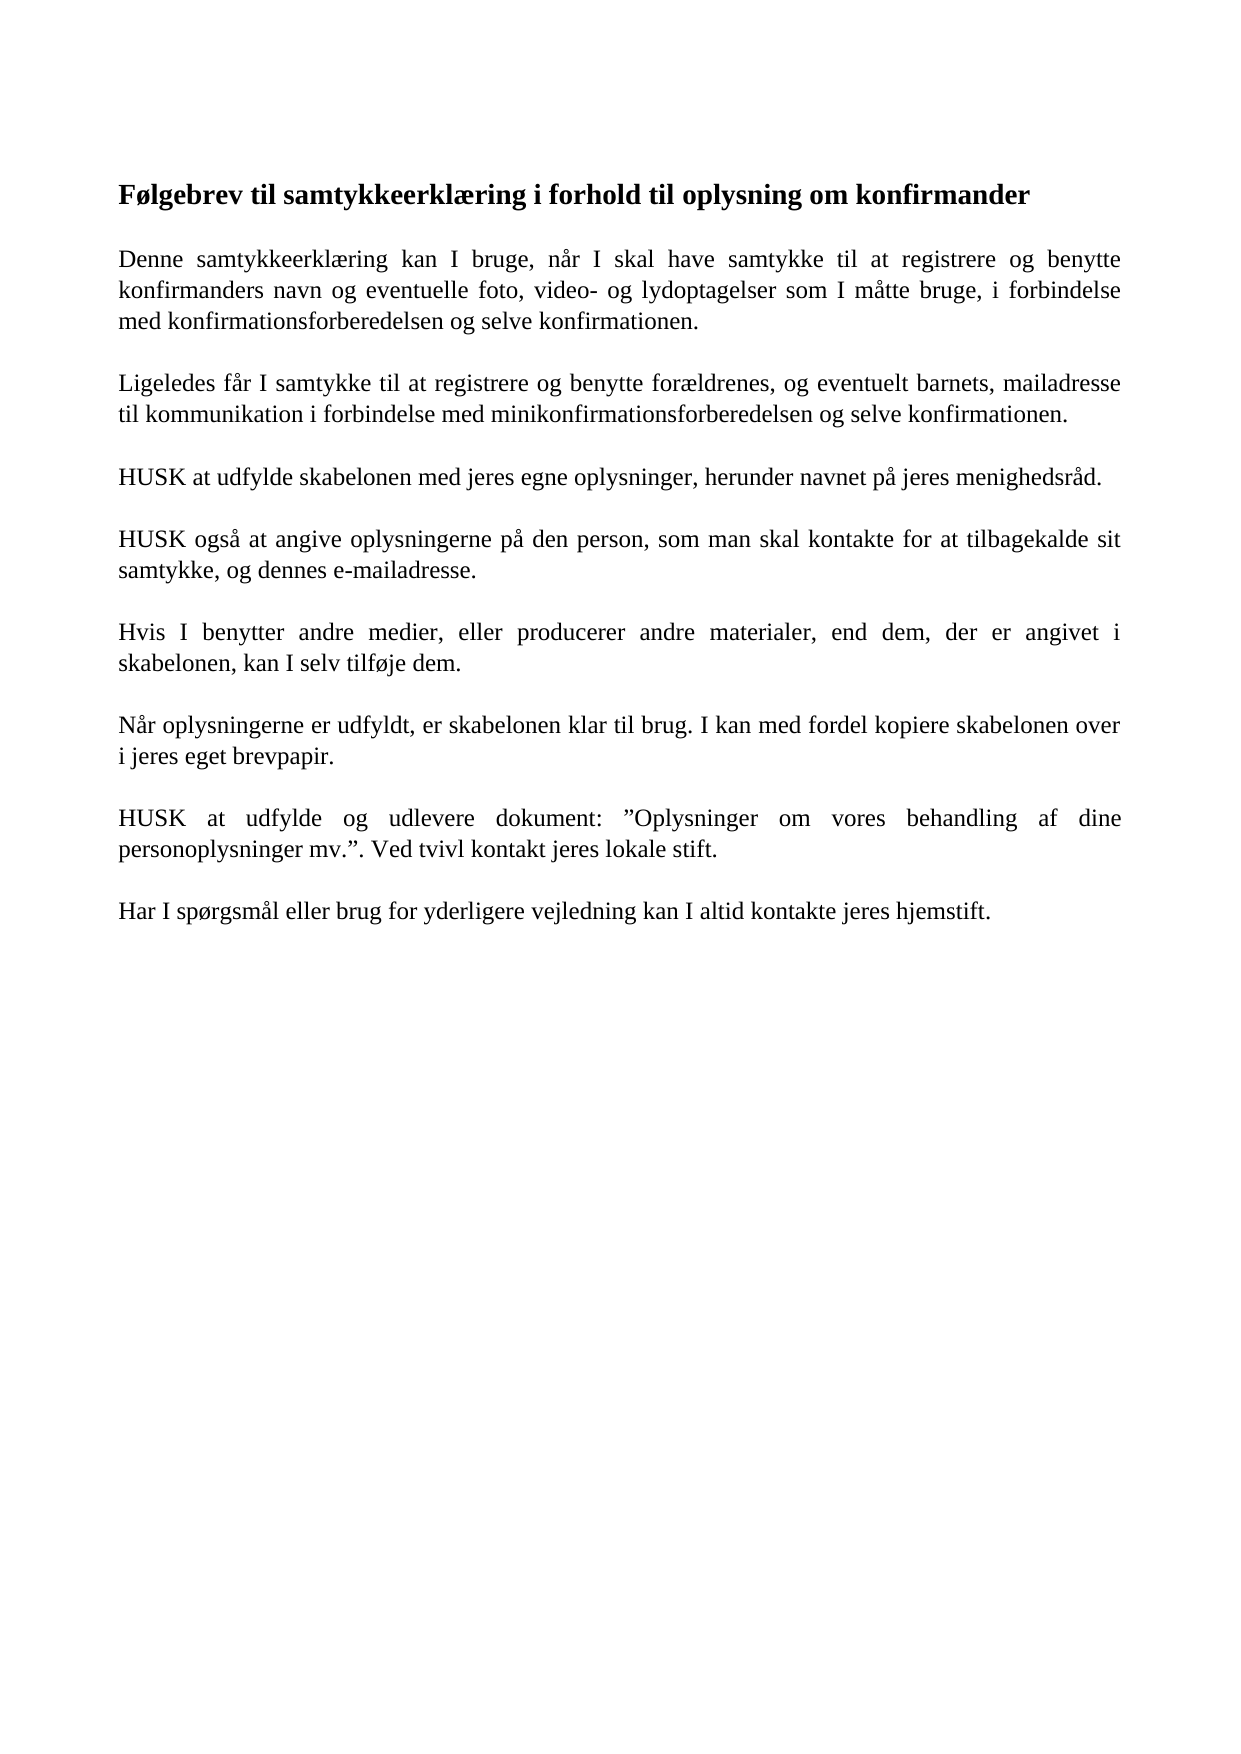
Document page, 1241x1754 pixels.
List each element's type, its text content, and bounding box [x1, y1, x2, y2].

text HUSK at udfylde skabelonen med jeres egne oplysninger, herunder navnet på jeres menighedsråd. [118, 462, 1122, 490]
text Ligeledes får I samtykke til at registrere og benytte forældrenes, og eventuelt barnets, mailadresse til kommunikation i forbindelse med minikonfirmationsforberedelsen og selve konfirmationen. [118, 368, 1122, 428]
text Har I spørgsmål eller brug for yderligere vejledning kan I altid kontakte jeres hjemstift. [118, 896, 1122, 925]
text HUSK at udfylde og udlevere dokument: ”Oplysninger om vores behandling af dine personoplysninger mv.”. Ved tvivl kontakt jeres lokale stift. [118, 803, 1122, 863]
text Følgebrev til samtykkeerklæring i forhold til oplysning om konfirmander [118, 177, 1122, 211]
text HUSK også at angive oplysningerne på den person, som man skal kontakte for at tilbagekalde sit samtykke, og dennes e-mailadresse. [118, 524, 1122, 583]
text Denne samtykkeerklæring kan I bruge, når I skal have samtykke til at registrere og benytte konfirmanders navn og eventuelle foto, video- og lydoptagelser som I måtte bruge, i forbindelse med konfirmationsforberedelsen og selve konfirmationen. [118, 244, 1122, 335]
text Hvis I benytter andre medier, eller producerer andre materialer, end dem, der er angivet i skabelonen, kan I selv tilføje dem. [118, 617, 1122, 677]
text Når oplysningerne er udfyldt, er skabelonen klar til brug. I kan med fordel kopiere skabelonen over i jeres eget brevpapir. [118, 710, 1122, 770]
